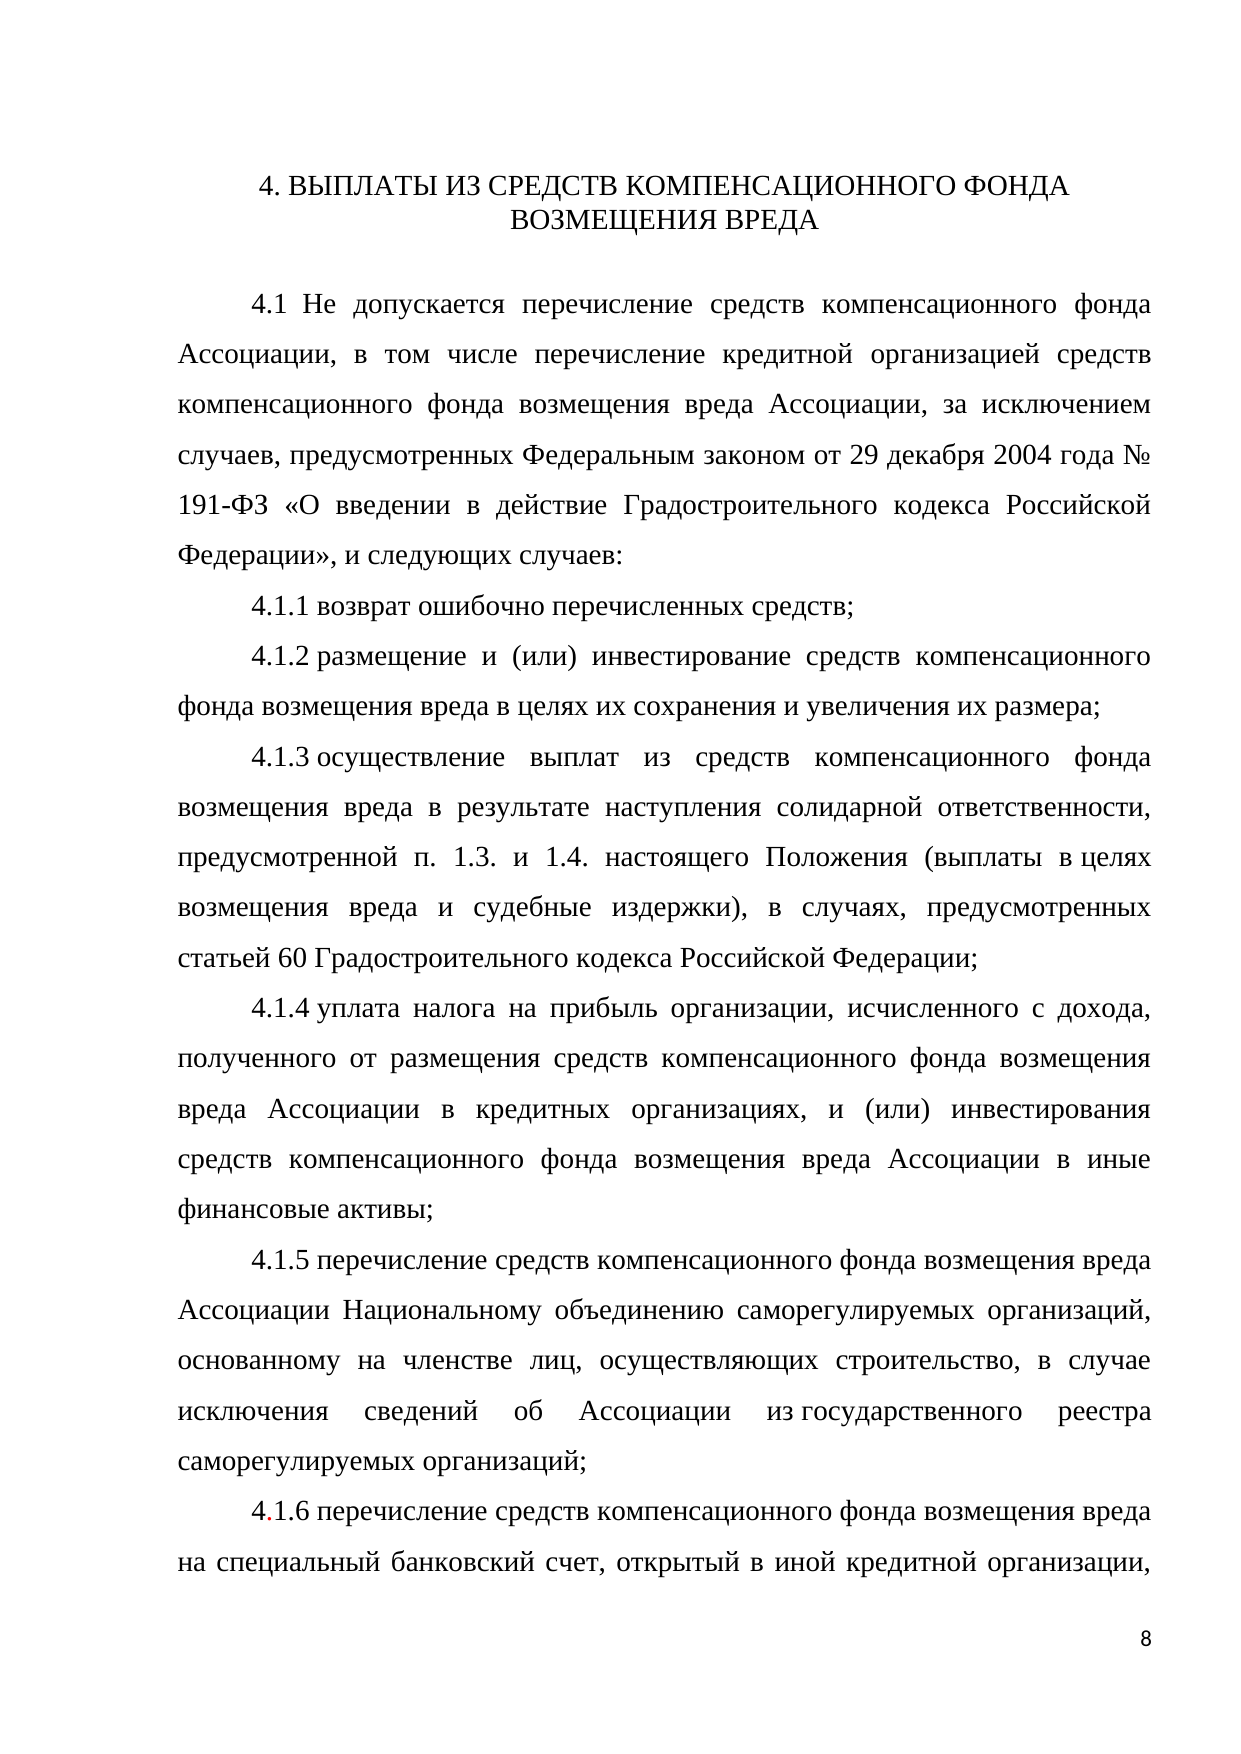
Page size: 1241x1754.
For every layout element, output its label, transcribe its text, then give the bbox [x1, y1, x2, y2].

text ВОЗМЕЩЕНИЯ ВРЕДА [177, 202, 1152, 236]
text 4.1.3 осуществление выплат из средств компенсационного фонда возмещения вреда в результате наступления солидарной ответственности, предусмотренной п. 1.3. и 1.4. настоящего Положения (выплаты в целях возмещения вреда и судебные издержки), в случаях, предусмотренных статьей 60 Градостроительного кодекса Российской Федерации; [177, 739, 1152, 973]
text 4.1.4 уплата налога на прибыль организации, исчисленного с дохода, полученного от размещения средств компенсационного фонда возмещения вреда Ассоциации в кредитных организациях, и (или) инвестирования средств компенсационного фонда возмещения вреда Ассоциации в иные финансовые активы; [177, 990, 1152, 1225]
text 4.1.2 размещение и (или) инвестирование средств компенсационного фонда возмещения вреда в целях их сохранения и увеличения их размера; [177, 638, 1152, 722]
text 4.1.1 возврат ошибочно перечисленных средств; [177, 588, 1152, 621]
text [177, 1493, 1152, 1577]
text 4.1.5 перечисление средств компенсационного фонда возмещения вреда Ассоциации Национальному объединению саморегулируемых организаций, основанному на членстве лиц, осуществляющих строительство, в случае исключения сведений об Ассоциации из государственного реестра саморегулируемых организаций; [177, 1242, 1152, 1477]
text 4. ВЫПЛАТЫ ИЗ СРЕДСТВ КОМПЕНСАЦИОННОГО ФОНДА [177, 168, 1152, 202]
text 4.1 Не допускается перечисление средств компенсационного фонда Ассоциации, в том числе перечисление кредитной организацией средств компенсационного фонда возмещения вреда Ассоциации, за исключением случаев, предусмотренных Федеральным законом от 29 декабря 2004 года № 191-ФЗ «О введении в действие Градостроительного кодекса Российской Федерации», и следующих случаев: [177, 286, 1152, 571]
